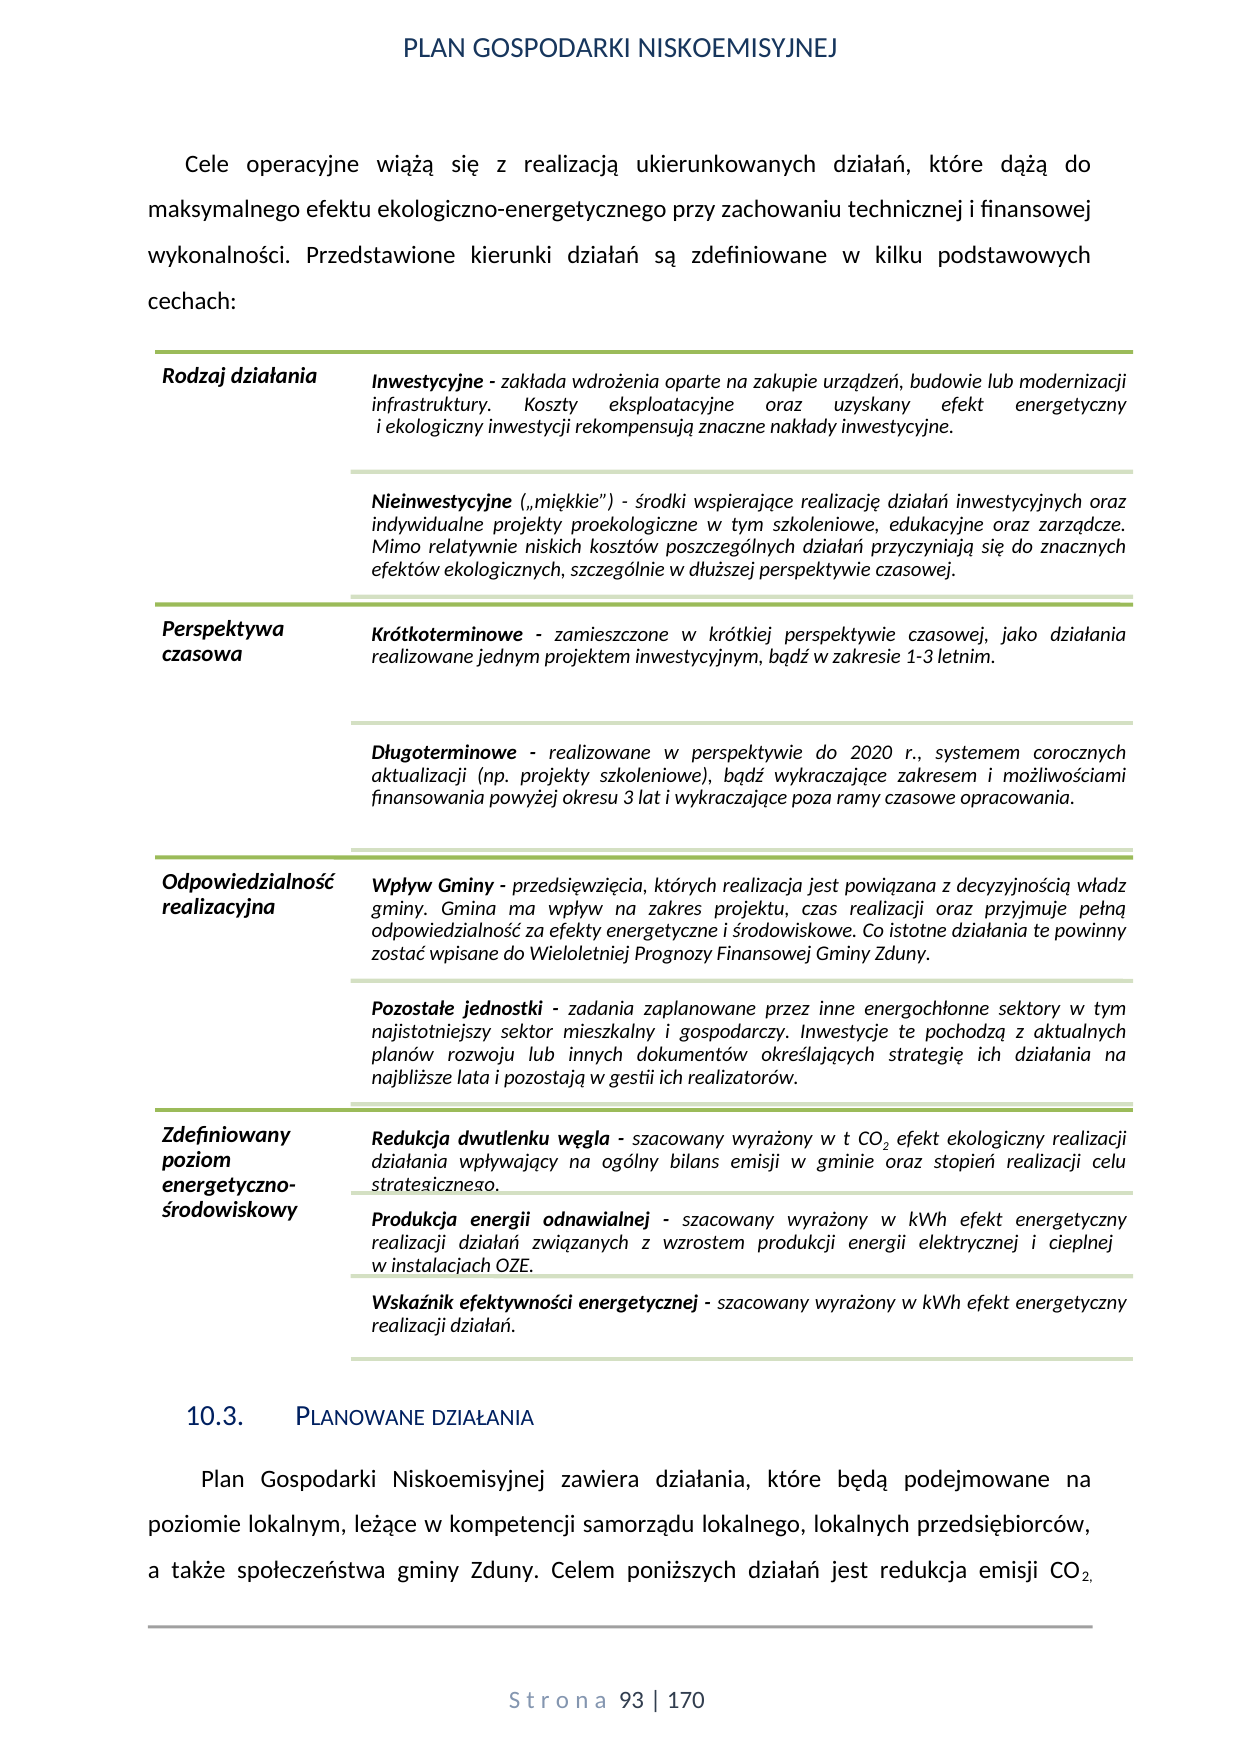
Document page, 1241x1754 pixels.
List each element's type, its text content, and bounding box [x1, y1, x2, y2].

text Cele operacyjne wiążą się z realizacją ukierunkowanych działań, które dążą do maksymalnego efektu ekologiczno-energetycznego przy zachowaniu technicznej i finansowej wykonalności. Przedstawione kierunki działań są zdefiniowane w kilku podstawowych cechach: [148, 148, 1092, 315]
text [148, 1463, 1092, 1585]
list Planowane działania [185, 1397, 1092, 1432]
